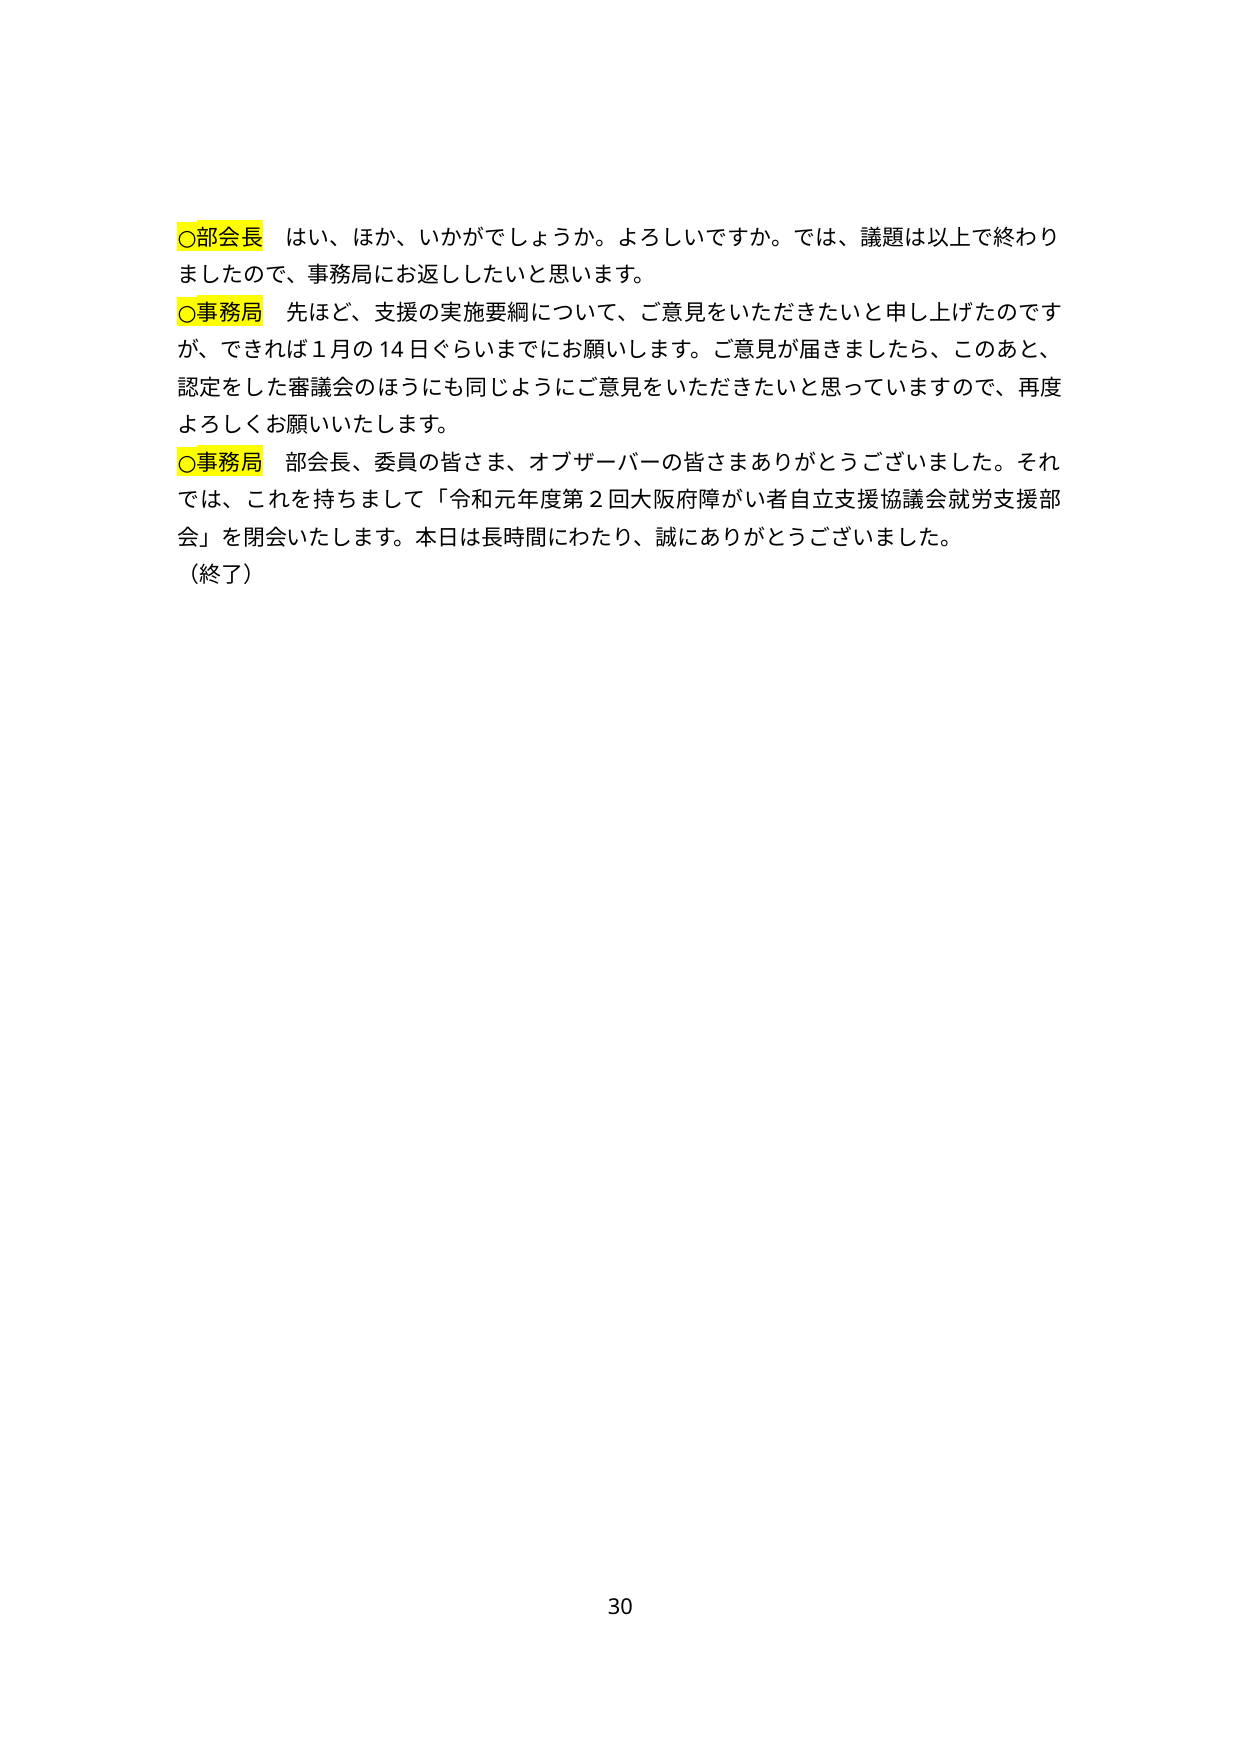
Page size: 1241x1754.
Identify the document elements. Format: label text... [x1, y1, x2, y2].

text ○部会長 はい、ほか、いかがでしょうか。よろしいですか。では、議題は以上で終わりましたので、事務局にお返ししたいと思います。 [177, 217, 1063, 292]
text ○事務局 先ほど、支援の実施要綱について、ご意見をいただきたいと申し上げたのですが、できれば１月の14日ぐらいまでにお願いします。ご意見が届きましたら、このあと、認定をした審議会のほうにも同じようにご意見をいただきたいと思っていますので、再度よろしくお願いいたします。 [177, 292, 1063, 442]
text ○事務局 部会長、委員の皆さま、オブザーバーの皆さまありがとうございました。それでは、これを持ちまして「令和元年度第２回大阪府障がい者自立支援協議会就労支援部会」を閉会いたします。本日は長時間にわたり、誠にありがとうございました。 [177, 442, 1063, 554]
text （終了） [177, 554, 1063, 592]
